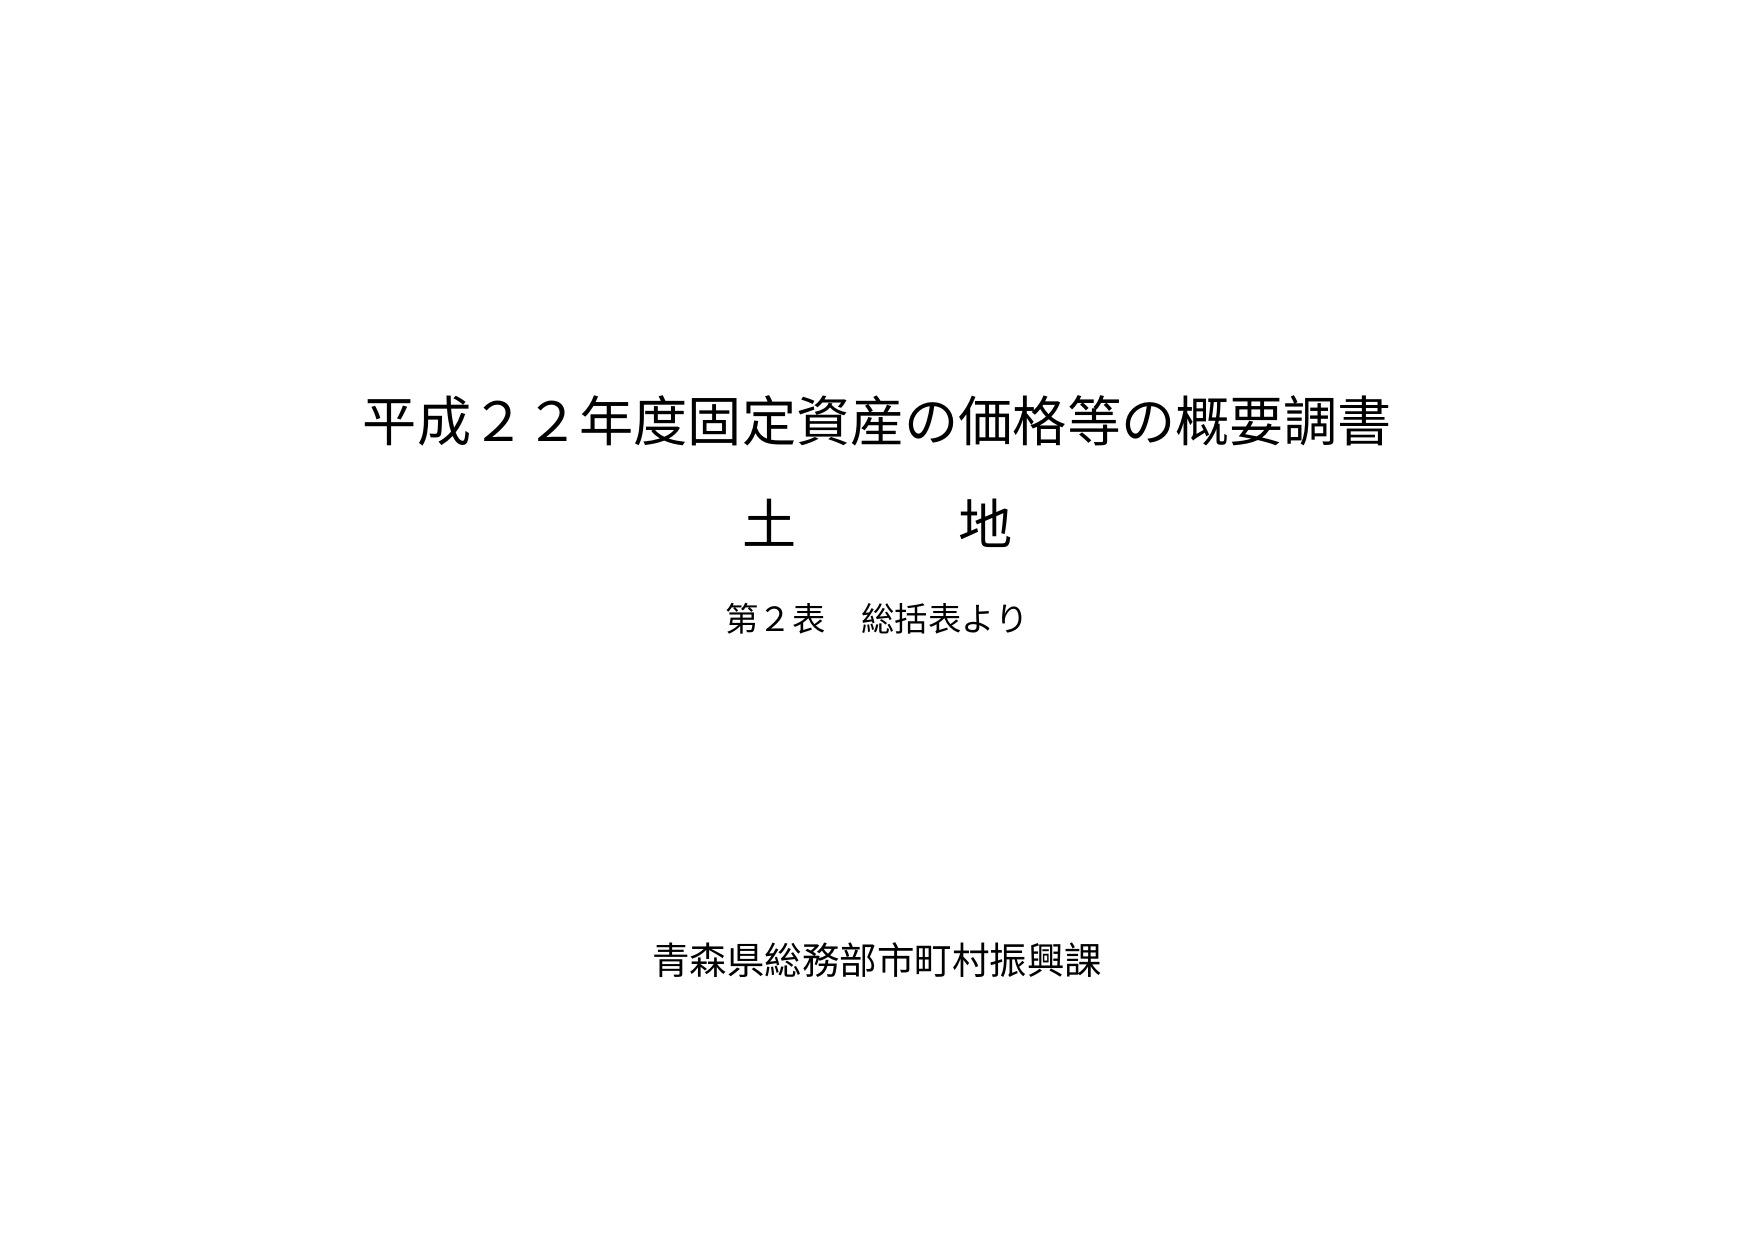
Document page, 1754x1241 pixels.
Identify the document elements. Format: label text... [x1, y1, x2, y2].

text 平成２２年度固定資産の価格等の概要調書 [98, 384, 1656, 455]
text 土 地 [98, 486, 1656, 560]
text 青森県総務部市町村振興課 [98, 934, 1656, 985]
text 第２表 総括表より [98, 596, 1656, 642]
